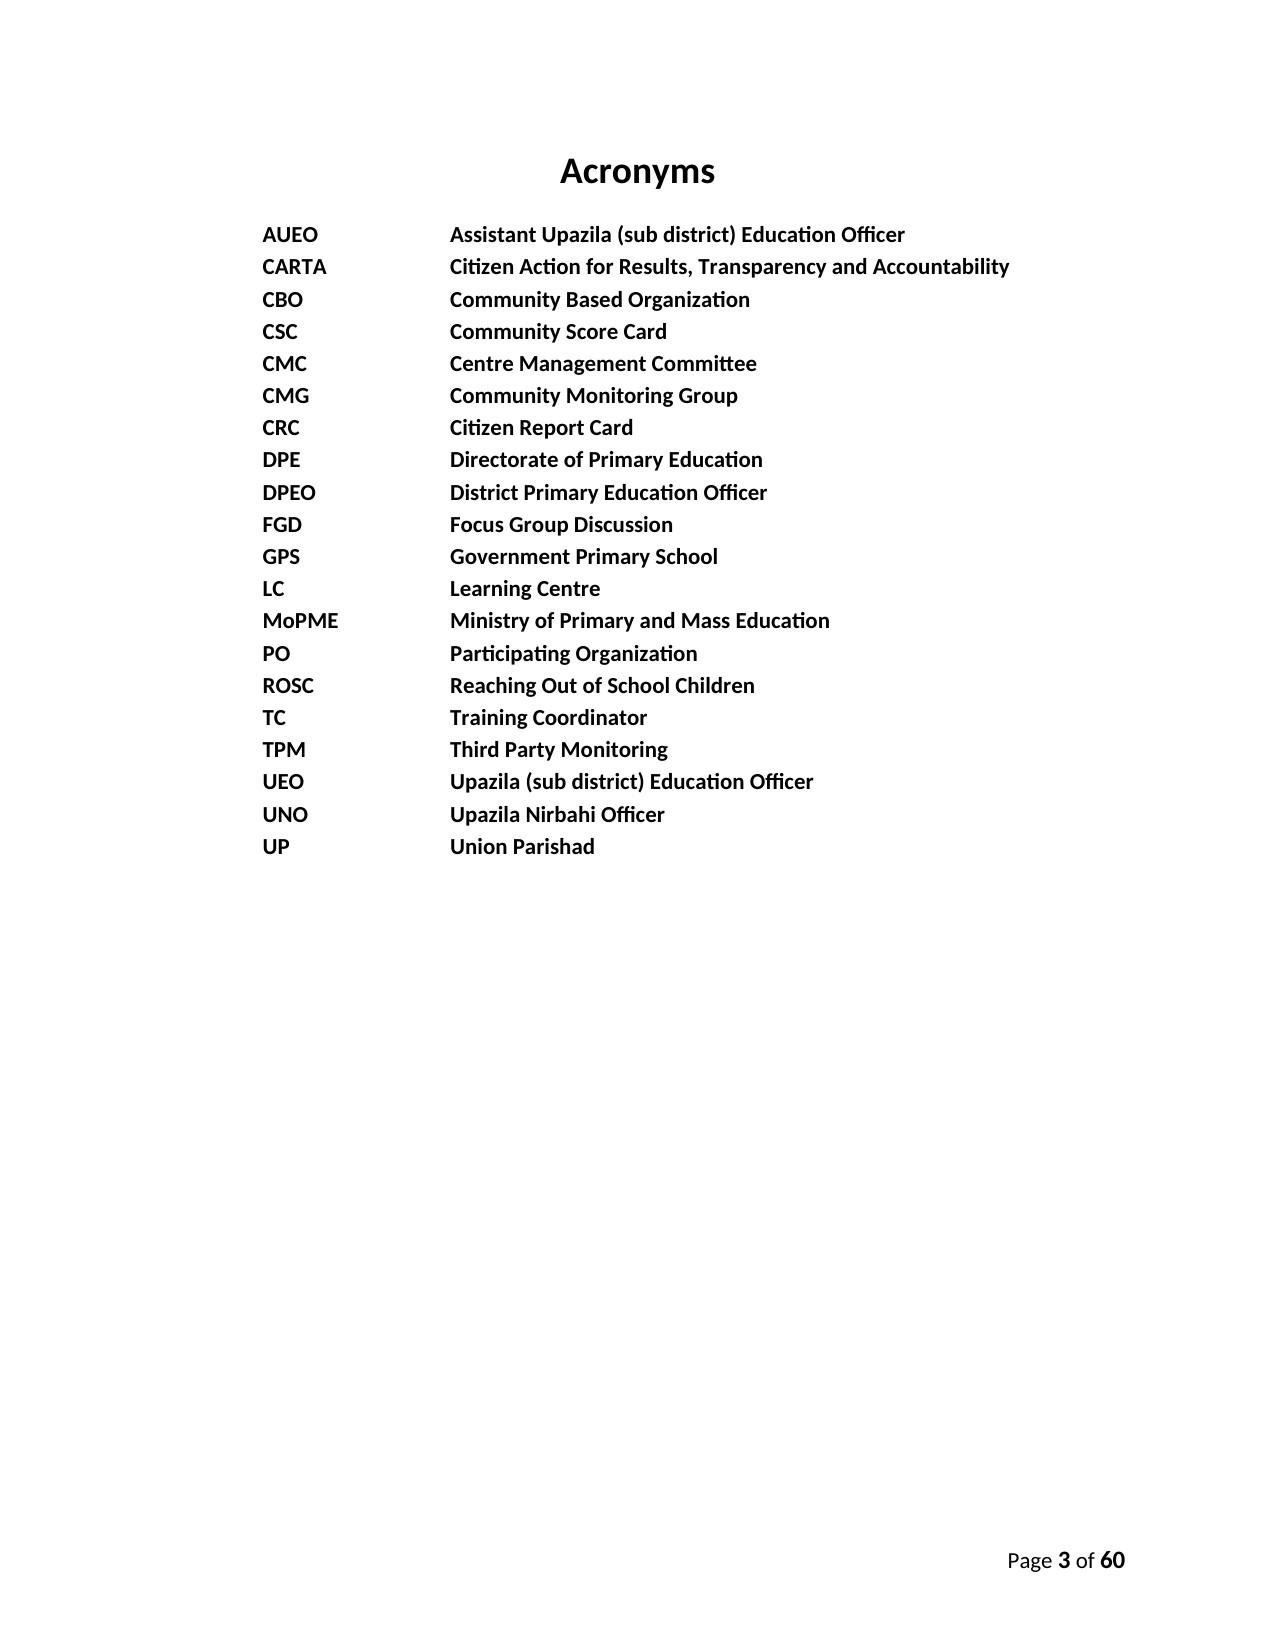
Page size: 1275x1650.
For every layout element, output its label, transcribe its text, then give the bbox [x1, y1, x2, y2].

text MoPME Ministry of Primary and Mass Education [262, 607, 1125, 634]
text CSC Community Score Card [262, 317, 1125, 345]
text UP Union Parishad [262, 832, 1125, 860]
text UEO Upazila (sub district) Education Officer [262, 767, 1125, 796]
text CRC Citizen Report Card [262, 413, 1125, 441]
text Acronyms [150, 147, 1125, 193]
text ROSC Reaching Out of School Children [262, 671, 1125, 699]
text UNO Upazila Nirbahi Officer [262, 800, 1125, 828]
text CMG Community Monitoring Group [262, 381, 1125, 409]
text GPS Government Primary School [262, 542, 1125, 570]
text PO Participating Organization [262, 639, 1125, 667]
text DPE Directorate of Primary Education [262, 446, 1125, 474]
text TPM Third Party Monitoring [262, 735, 1125, 763]
text CARTA Citizen Action for Results, Transparency and Accountability [262, 252, 1125, 281]
text TC Training Coordinator [262, 703, 1125, 731]
text AUEO Assistant Upazila (sub district) Education Officer [262, 220, 1125, 248]
text CMC Centre Management Committee [262, 349, 1125, 377]
text LC Learning Centre [262, 574, 1125, 602]
text CBO Community Based Organization [262, 285, 1125, 313]
text DPEO District Primary Education Officer [262, 478, 1125, 506]
text FGD Focus Group Discussion [262, 510, 1125, 538]
